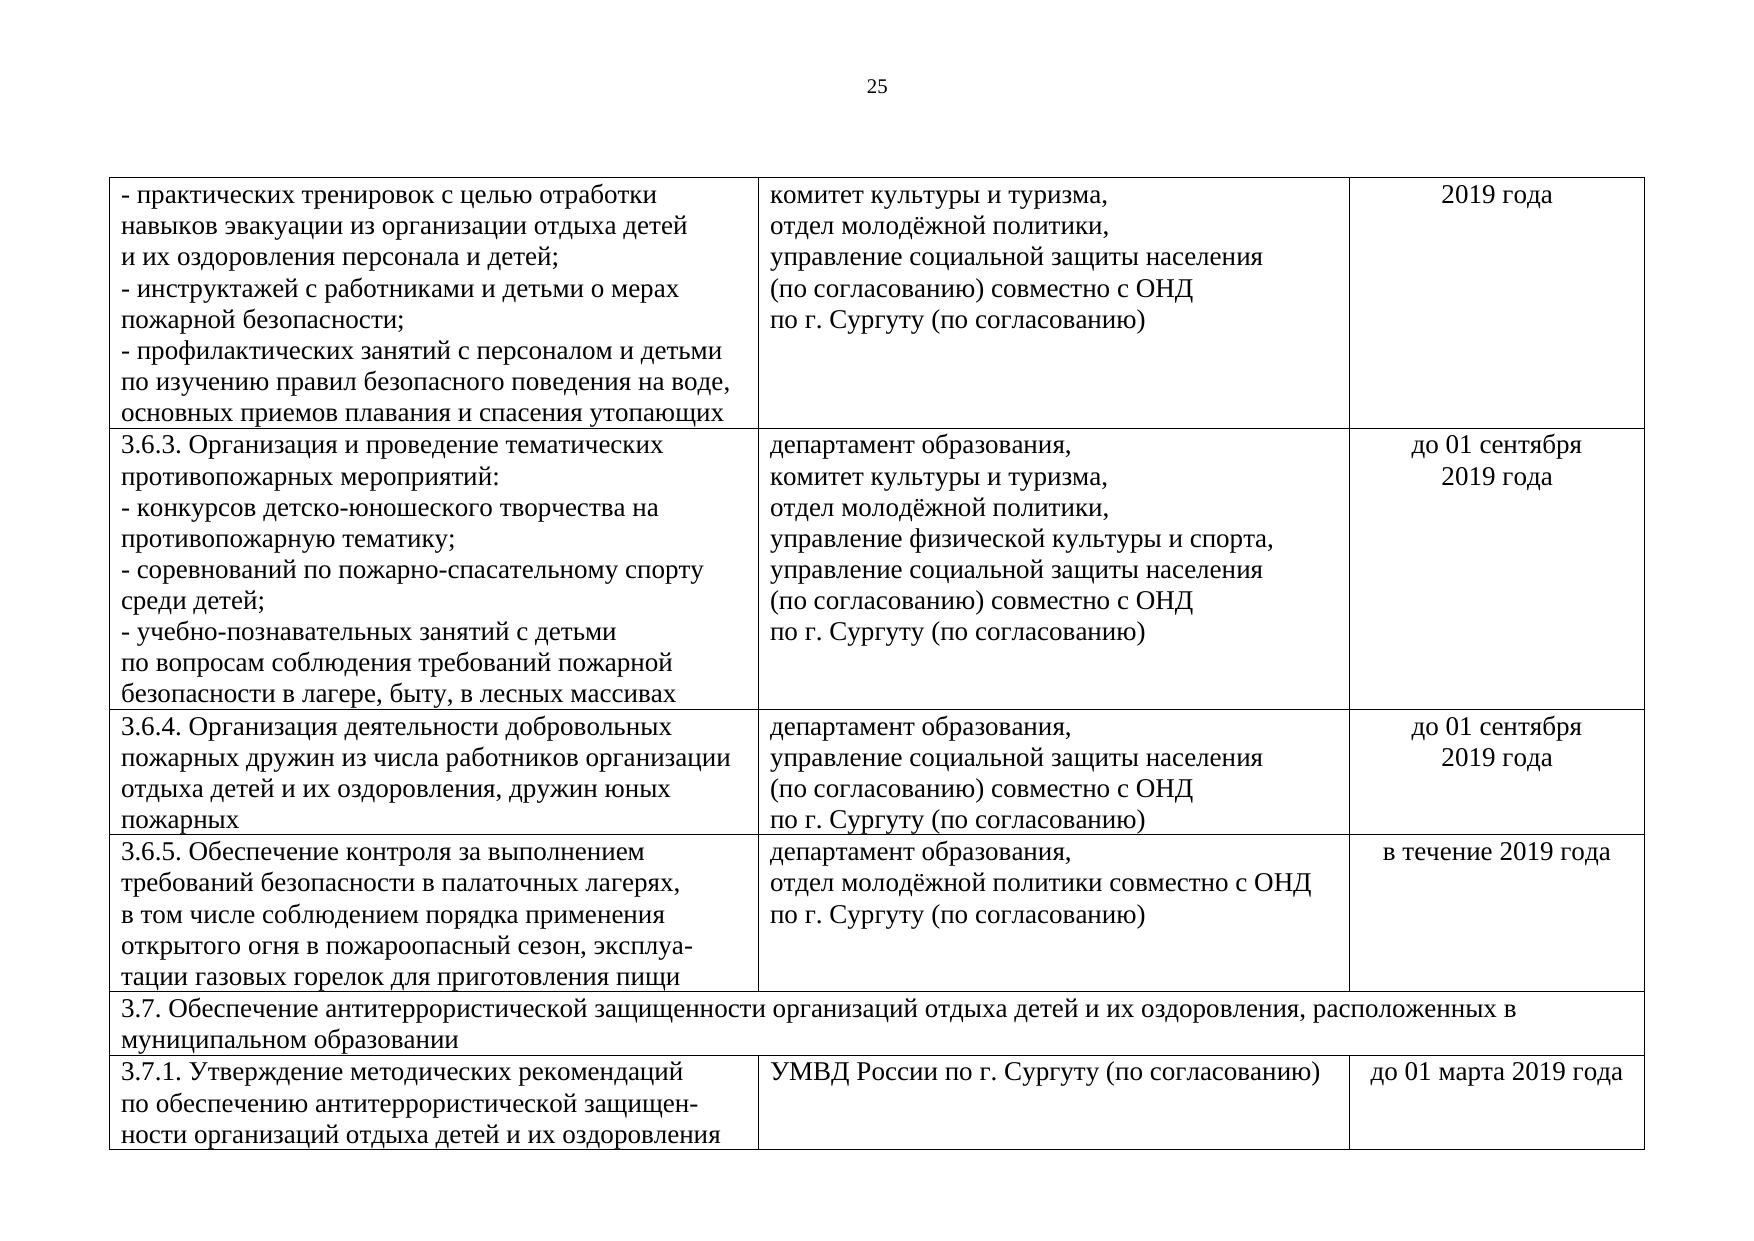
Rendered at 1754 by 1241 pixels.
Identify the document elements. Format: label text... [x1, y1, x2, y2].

table_cell в течение 2019 года [1350, 835, 1644, 991]
table_cell 3.7. Обеспечение антитеррористической защищенности организаций отдыха детей и их оздоровления, расположенных в муниципальном образовании [110, 992, 1644, 1054]
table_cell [759, 178, 1349, 427]
table_cell 3.7.1. Утверждение методических рекомендаций по обеспечению антитеррористической защищен- ности организаций отдыха детей и их оздоровления [110, 1056, 758, 1149]
table_cell до 01 сентября 2019 года [1350, 429, 1644, 709]
table_cell до 01 сентября 2019 года [1350, 710, 1644, 834]
table_cell 3.6.5. Обеспечение контроля за выполнением требований безопасности в палаточных лагерях, в том числе соблюдением порядка применения открытого огня в пожароопасный сезон, эксплуа- тации газовых горелок для приготовления пищи [110, 835, 758, 991]
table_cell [1350, 178, 1644, 427]
table_cell 3.6.3. Организация и проведение тематических противопожарных мероприятий: - конкурсов детско-юношеского творчества на противопожарную тематику; - соревнований по пожарно-спасательному спорту среди детей; - учебно-познавательных занятий с детьми по вопросам соблюдения требований пожарной безопасности в лагере, быту, в лесных массивах [110, 429, 758, 709]
table_cell департамент образования, управление социальной защиты населения (по согласованию) совместно с ОНД по г. Сургуту (по согласованию) [759, 710, 1349, 834]
table_cell департамент образования, отдел молодёжной политики совместно с ОНД по г. Сургуту (по согласованию) [759, 835, 1349, 991]
table_cell 3.6.4. Организация деятельности добровольных пожарных дружин из числа работников организации отдыха детей и их оздоровления, дружин юных пожарных [110, 710, 758, 834]
table_cell УМВД России по г. Сургуту (по согласованию) [759, 1056, 1349, 1149]
table_cell до 01 марта 2019 года [1350, 1056, 1644, 1149]
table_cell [110, 178, 758, 427]
table_cell департамент образования, комитет культуры и туризма, отдел молодёжной политики, управление физической культуры и спорта, управление социальной защиты населения (по согласованию) совместно с ОНД по г. Сургуту (по согласованию) [759, 429, 1349, 709]
